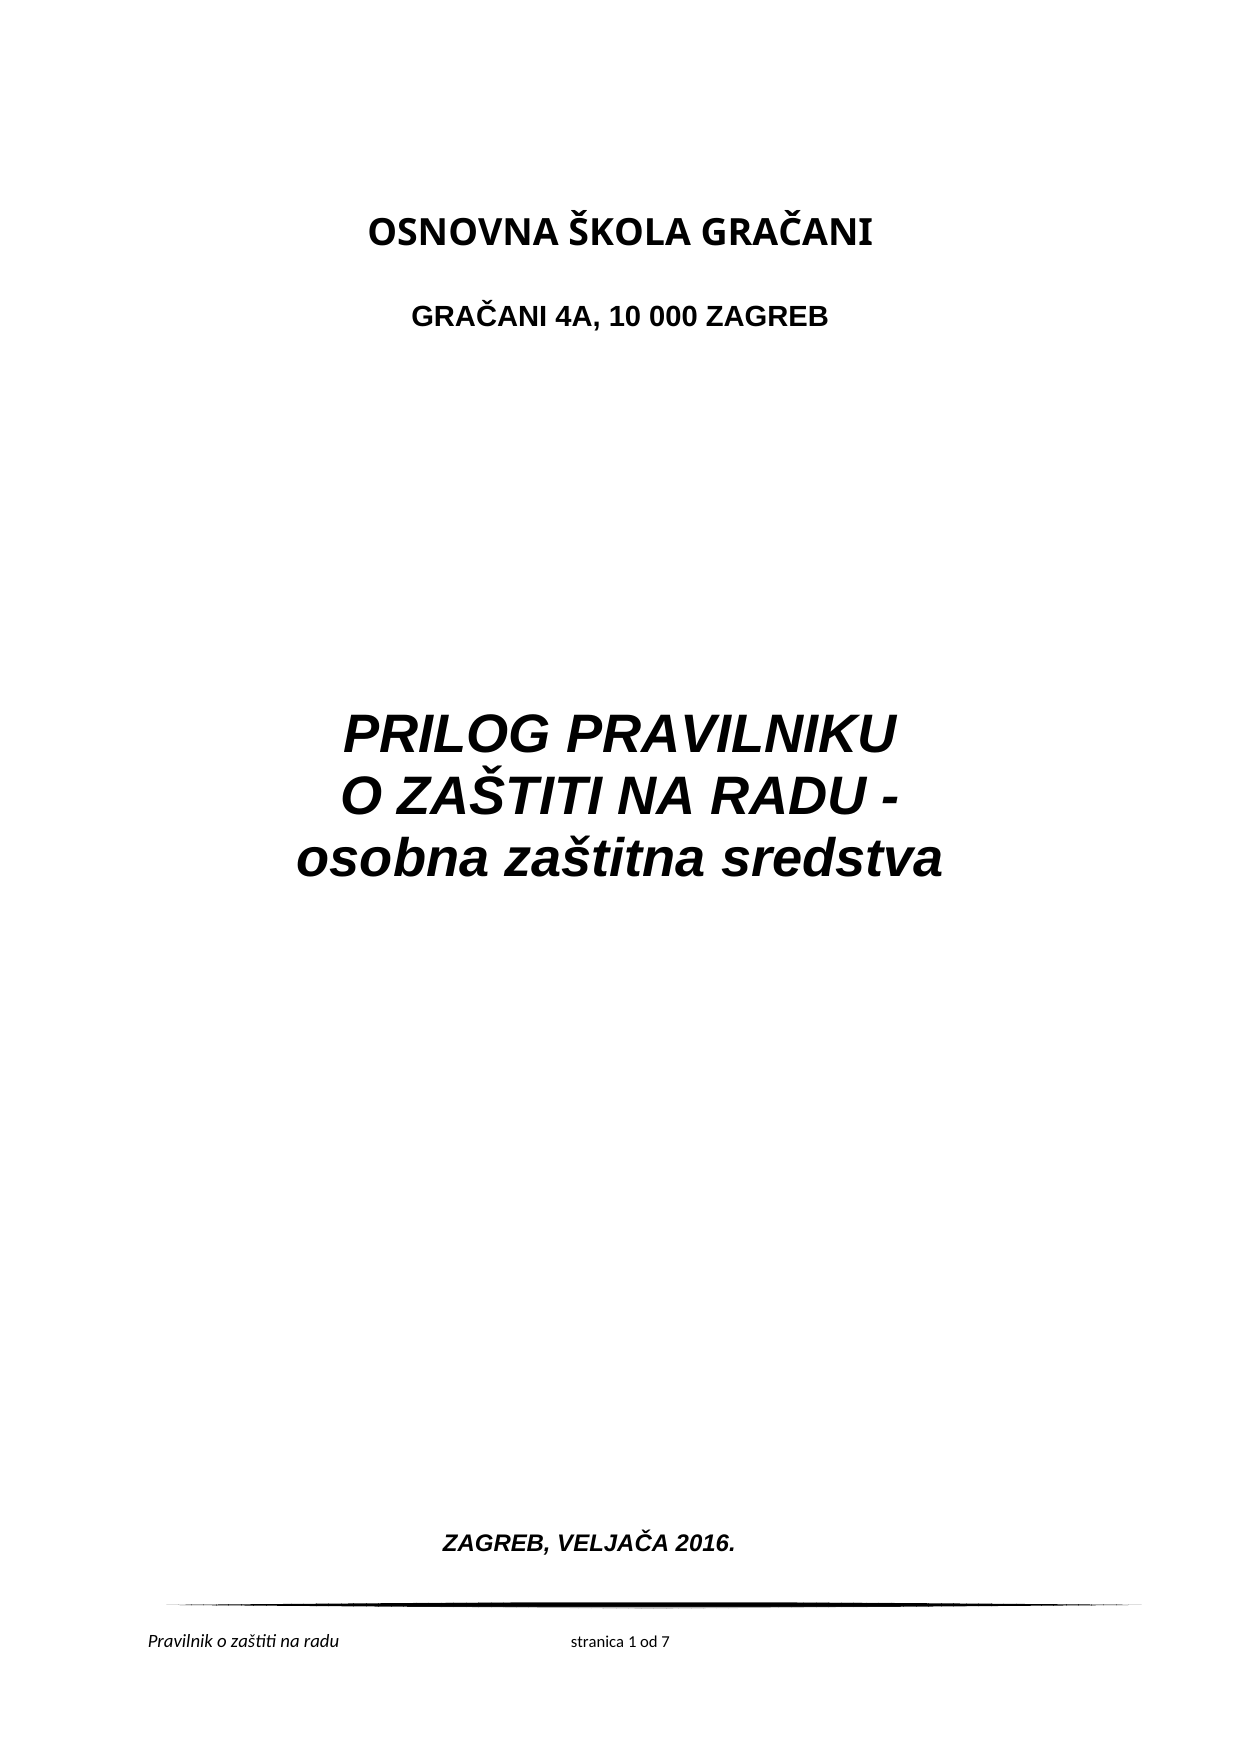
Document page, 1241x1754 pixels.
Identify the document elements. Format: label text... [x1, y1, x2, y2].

text GRAČANI 4A, 10 000 ZAGREB [148, 299, 1093, 332]
text PRILOG PRAVILNIKU [148, 701, 1093, 764]
text ZAGREB, VELJAČA 2016. [443, 1529, 1093, 1557]
picture [166, 1601, 1142, 1609]
text OSNOVNA ŠKOLA GRAČANI [148, 205, 1093, 256]
text osobna zaštitna sredstva [148, 826, 1093, 888]
text O ZAŠTITI NA RADU - [148, 764, 1093, 826]
